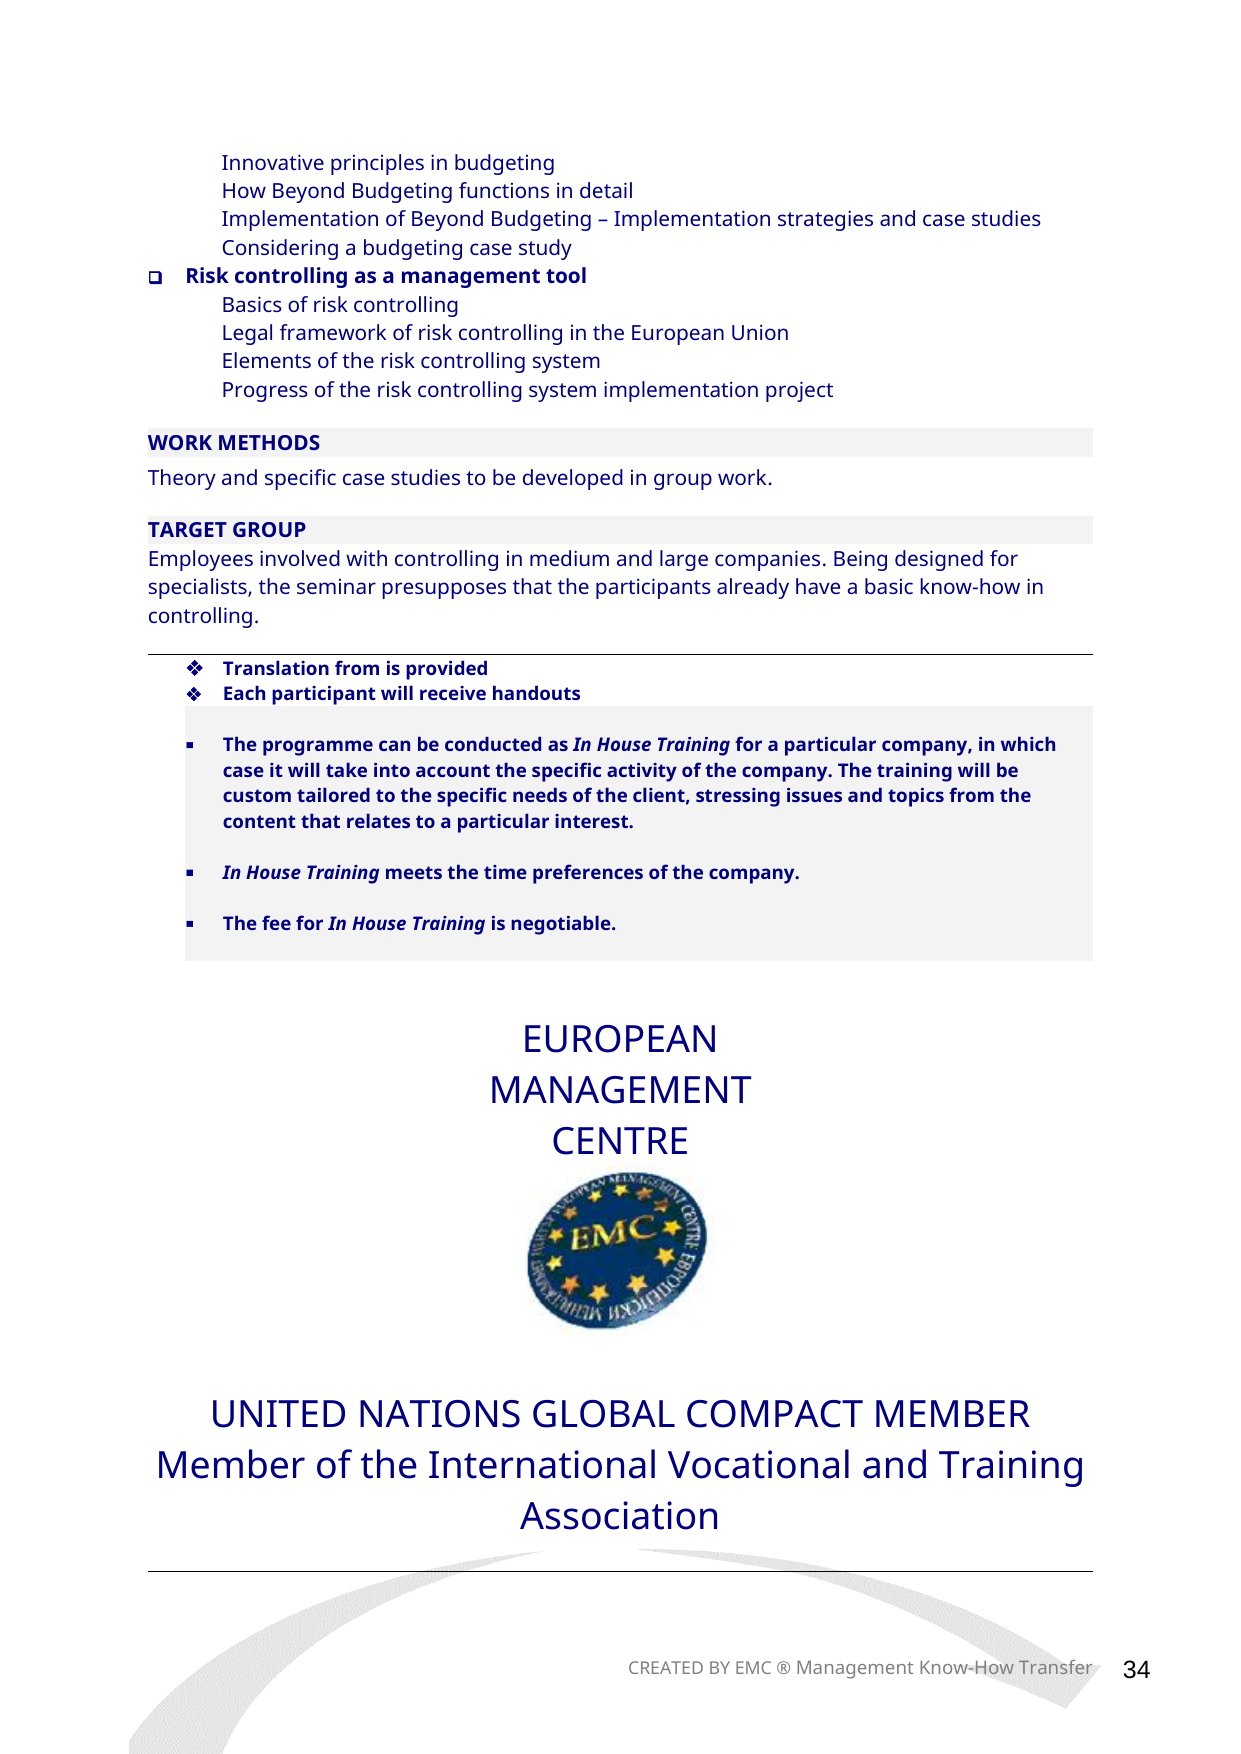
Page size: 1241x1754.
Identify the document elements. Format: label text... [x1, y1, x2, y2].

text Member of the International Vocational and Training Association [148, 1438, 1093, 1540]
subtitle WORK METHODS [148, 428, 1093, 457]
text TARGET GROUP [148, 516, 1093, 544]
list The programme can be conducted as In House Training for a particular company, in which case it will take into account the specific activity of the company. The training will be custom tailored to the specific needs of the client, stressing issues and topics from the content that relates to a particular interest. [185, 732, 1093, 834]
subtitle MANAGEMENT [148, 1063, 1093, 1114]
list The fee for In House Training is negotiable. [185, 910, 1093, 936]
picture [128, 1531, 1104, 1754]
text How Beyond Budgeting functions in detail [221, 176, 1093, 204]
list Translation from is provided [185, 655, 1093, 681]
text Legal framework of risk controlling in the European Union [221, 318, 1093, 347]
subtitle CENTRE [148, 1114, 1093, 1166]
text Elements of the risk controlling system [221, 347, 1093, 375]
list In House Training meets the time preferences of the company. [185, 859, 1093, 885]
text Considering a budgeting case study [221, 233, 1093, 261]
text Innovative principles in budgeting [221, 148, 1093, 176]
subtitle EUROPEAN [148, 1012, 1093, 1063]
list Risk controlling as a management tool [148, 261, 1093, 290]
text Basics of risk controlling [221, 290, 1093, 318]
text Employees involved with controlling in medium and large companies. Being designed for specialists, the seminar presupposes that the participants already have a basic know-how in controlling. [148, 544, 1093, 629]
list Each participant will receive handouts [185, 681, 1093, 706]
text Implementation of Beyond Budgeting – Implementation strategies and case studies [221, 204, 1093, 233]
text Progress of the risk controlling system implementation project [221, 375, 1093, 403]
text UNITED NATIONS GLOBAL COMPACT MEMBER [148, 1387, 1093, 1438]
text Theory and specific case studies to be developed in group work. [148, 463, 1093, 492]
